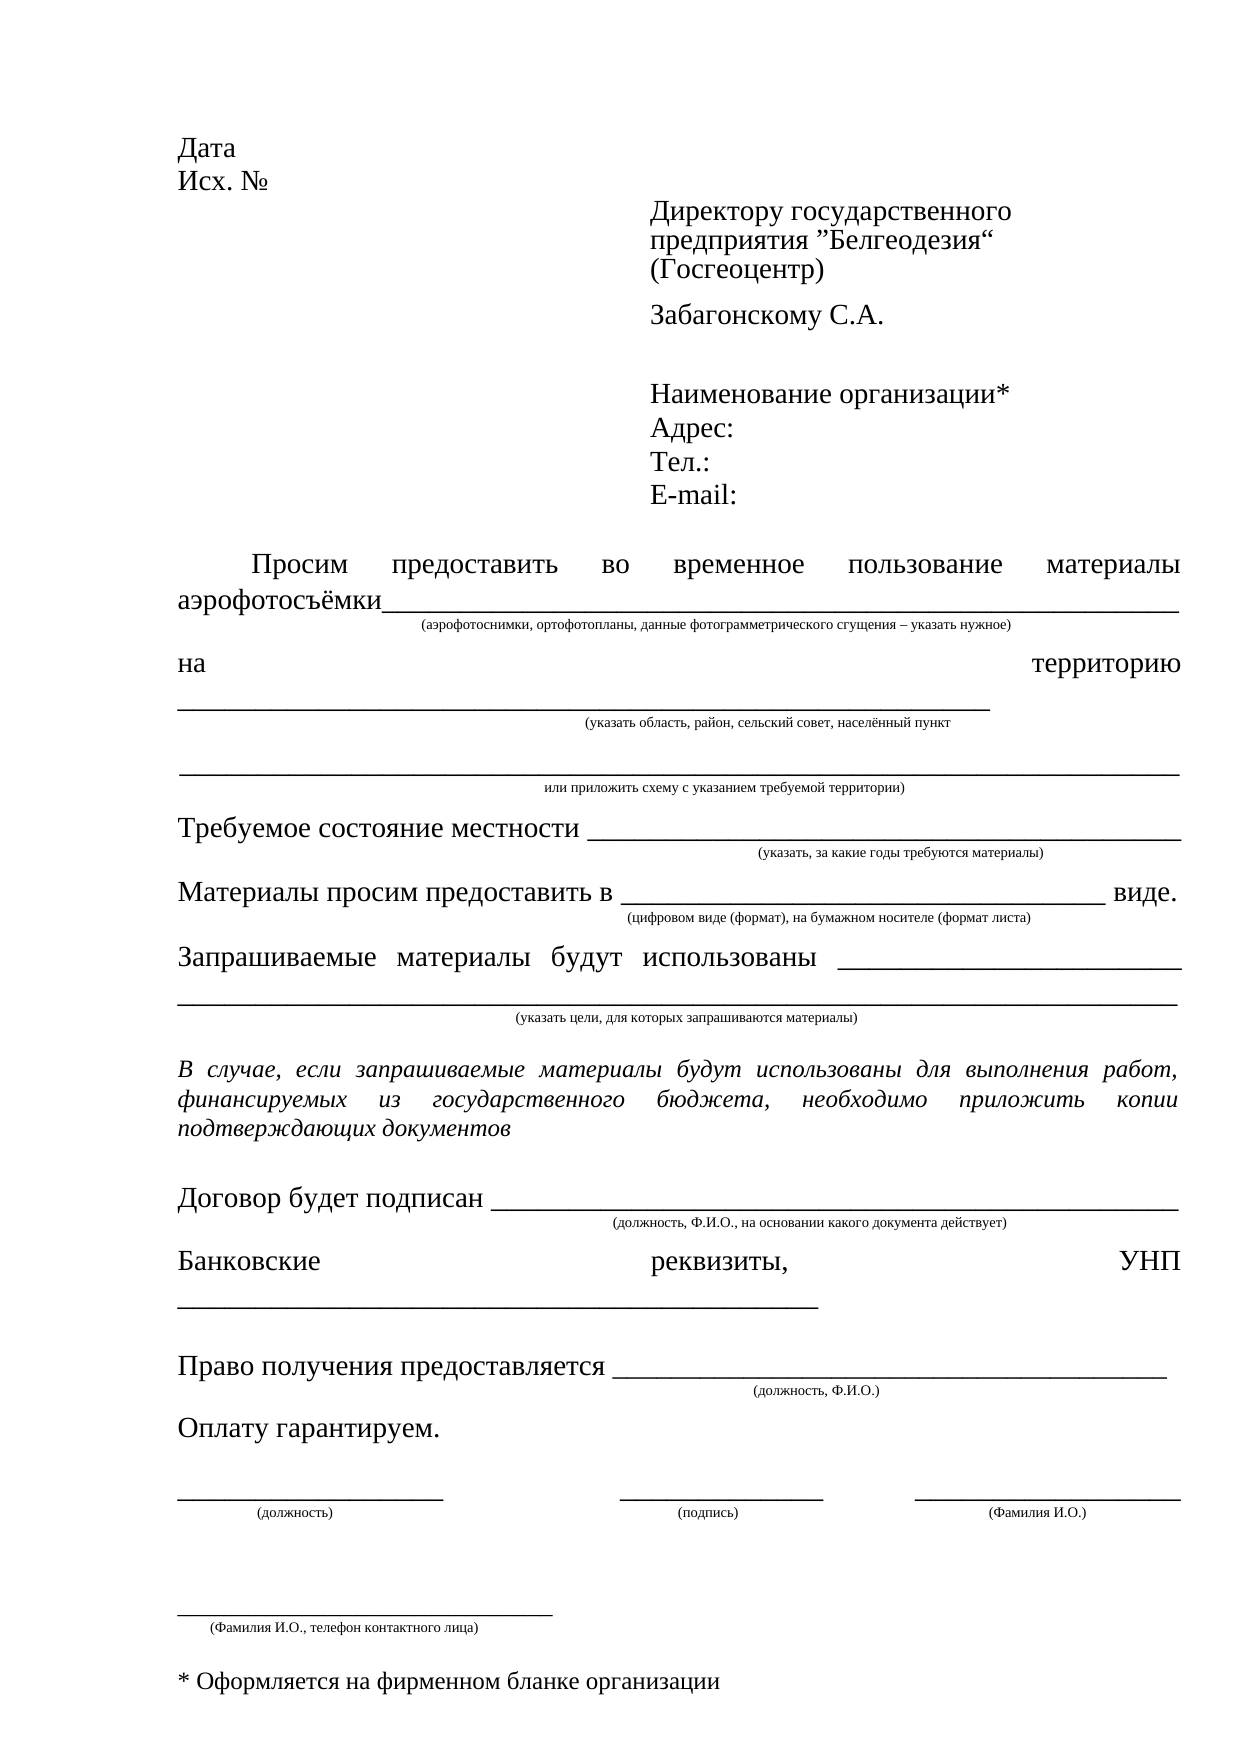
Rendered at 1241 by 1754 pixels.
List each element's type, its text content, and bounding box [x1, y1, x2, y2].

text на территорию ____________________________________________________ [177, 645, 1181, 714]
text (Госгеоцентр) [650, 255, 1181, 284]
text Исх. № [177, 163, 1181, 197]
text (указать цели, для которых запрашиваются материалы) [177, 1009, 1181, 1038]
text (должность, Ф.И.О., на основании какого документа действует) [605, 1214, 1181, 1243]
text Требуемое состояние местности ______________________________________ [177, 808, 1181, 844]
text Тел.: [650, 444, 1181, 477]
text Банковские реквизиты, УНП _________________________________________ [177, 1243, 1181, 1312]
text Договор будет подписан ____________________________________________ [177, 1178, 1181, 1214]
text ______________________________ [177, 1590, 1181, 1619]
text Материалы просим предоставить в _______________________________ виде. [177, 872, 1181, 908]
text Право получения предоставляется ______________________________________ [177, 1348, 1181, 1382]
text Адрес: [650, 410, 1181, 444]
text (указать область, район, сельский совет, населённый пункт ________________________________________________________________ [177, 714, 1181, 779]
text Просим предоставить во временное пользование материалы аэрофотосъёмки___________________________________________________ [177, 547, 1181, 616]
text Дата [177, 130, 1181, 163]
text (Фамилия И.О., телефон контактного лица) [177, 1619, 1181, 1648]
text E-mail: [650, 477, 1181, 511]
text _________________ _____________ _________________ [177, 1468, 1181, 1504]
text (должность, Ф.И.О.) [177, 1382, 1181, 1410]
text (должность) (подпись) (Фамилия И.О.) [177, 1504, 1181, 1533]
text (аэрофотоснимки, ортофотопланы, данные фотограмметрического сгущения – указать нужное) [177, 616, 1181, 645]
text Директору государственного [650, 197, 1181, 226]
text Забагонскому С.А. [650, 297, 1181, 331]
text предприятия ”Белгеодезия“ [650, 226, 1181, 255]
text Наименование организации* [650, 377, 1181, 410]
text или приложить схему с указанием требуемой территории) [177, 779, 1181, 808]
text Оплату гарантируем. [177, 1410, 1181, 1444]
text В случае, если запрашиваемые материалы будут использованы для выполнения работ, финансируемых из государственного бюджета, необходимо приложить копии подтверждающих документов [177, 1054, 1181, 1142]
text (цифровом виде (формат), на бумажном носителе (формат листа) [546, 908, 1181, 937]
text (указать, за какие годы требуются материалы) [620, 844, 1181, 872]
text Запрашиваемые материалы будут использованы ______________________ ________________________________________________________________ [177, 937, 1181, 1009]
